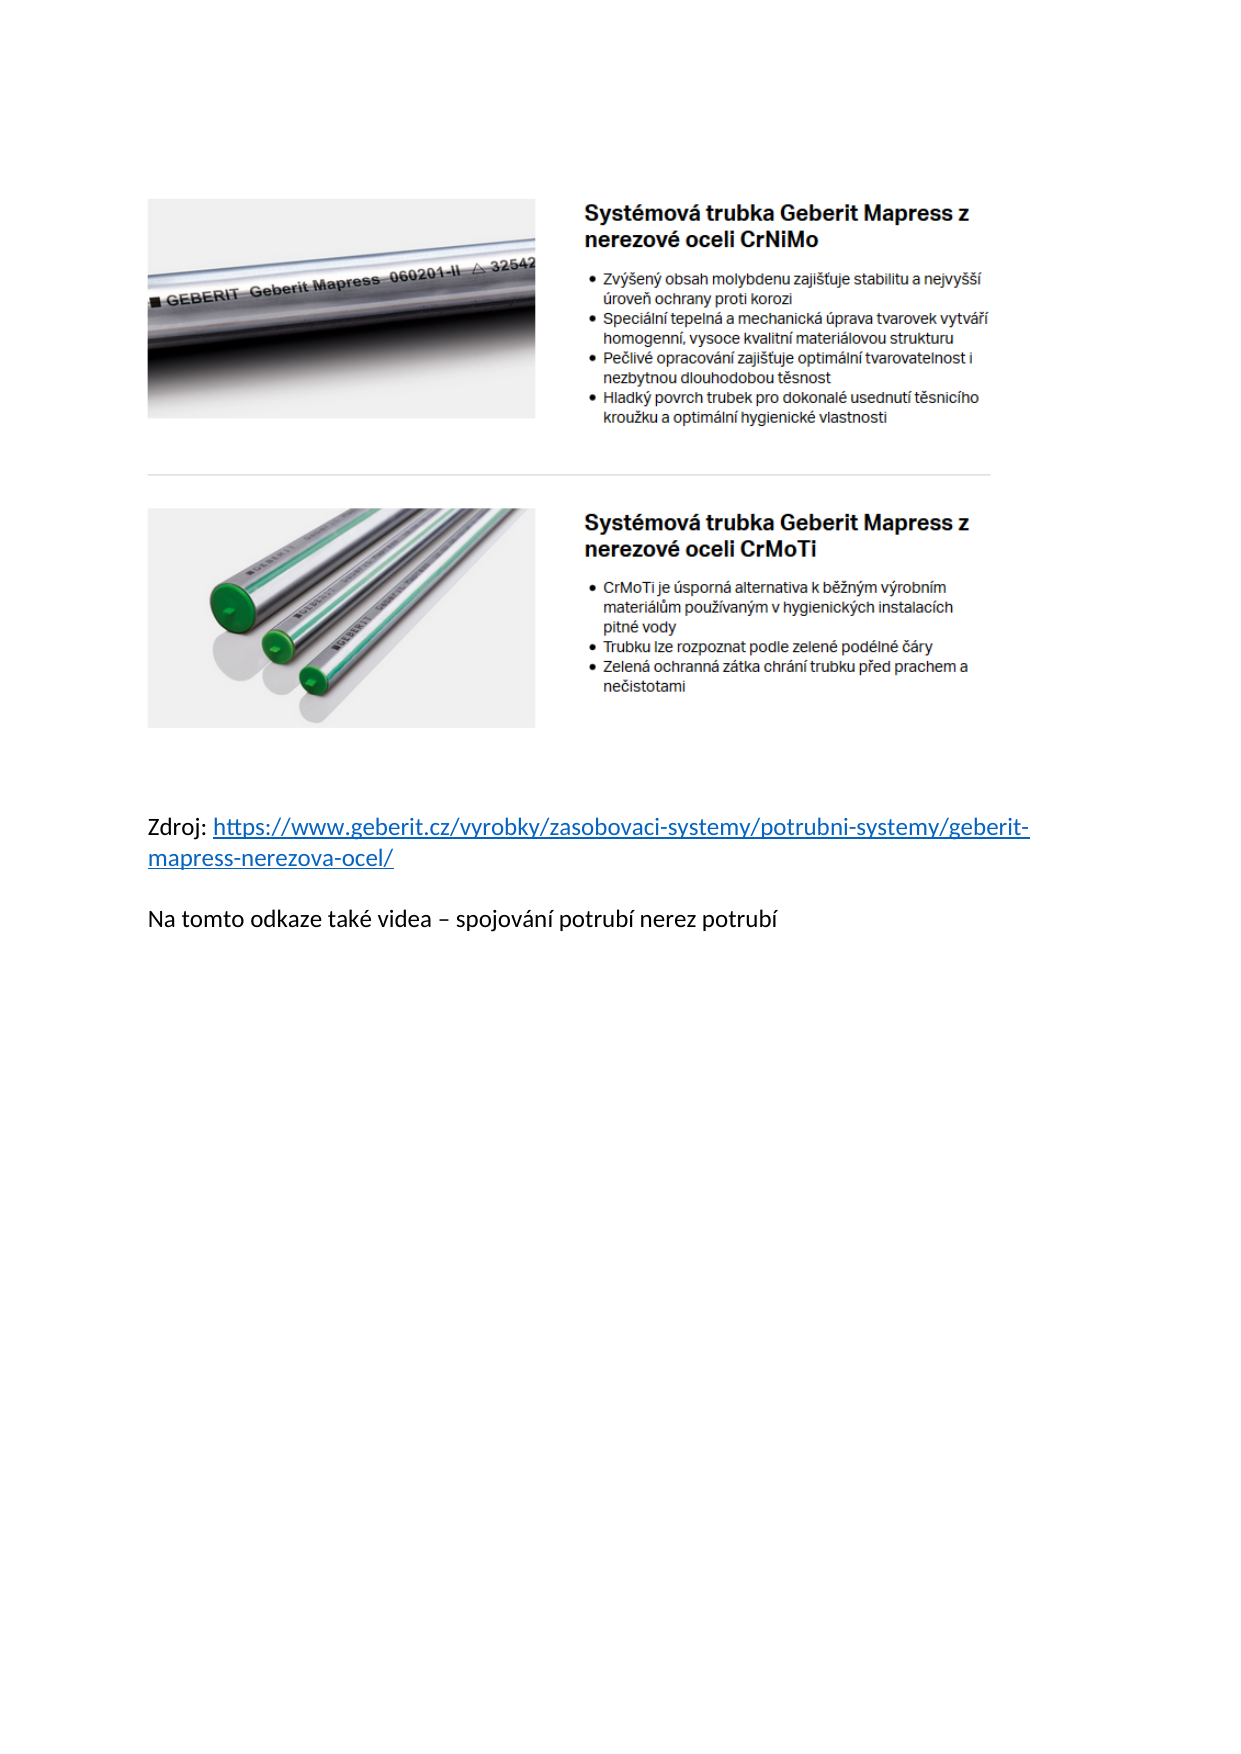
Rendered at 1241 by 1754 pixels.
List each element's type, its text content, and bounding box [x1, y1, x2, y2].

text Na tomto odkaze také videa – spojování potrubí nerez potrubí [148, 903, 1092, 933]
text Zdroj: https://www.geberit.cz/vyrobky/zasobovaci-systemy/potrubni-systemy/geberit-mapress-nerezova-ocel/ [148, 811, 1092, 872]
picture [147, 178, 1007, 751]
